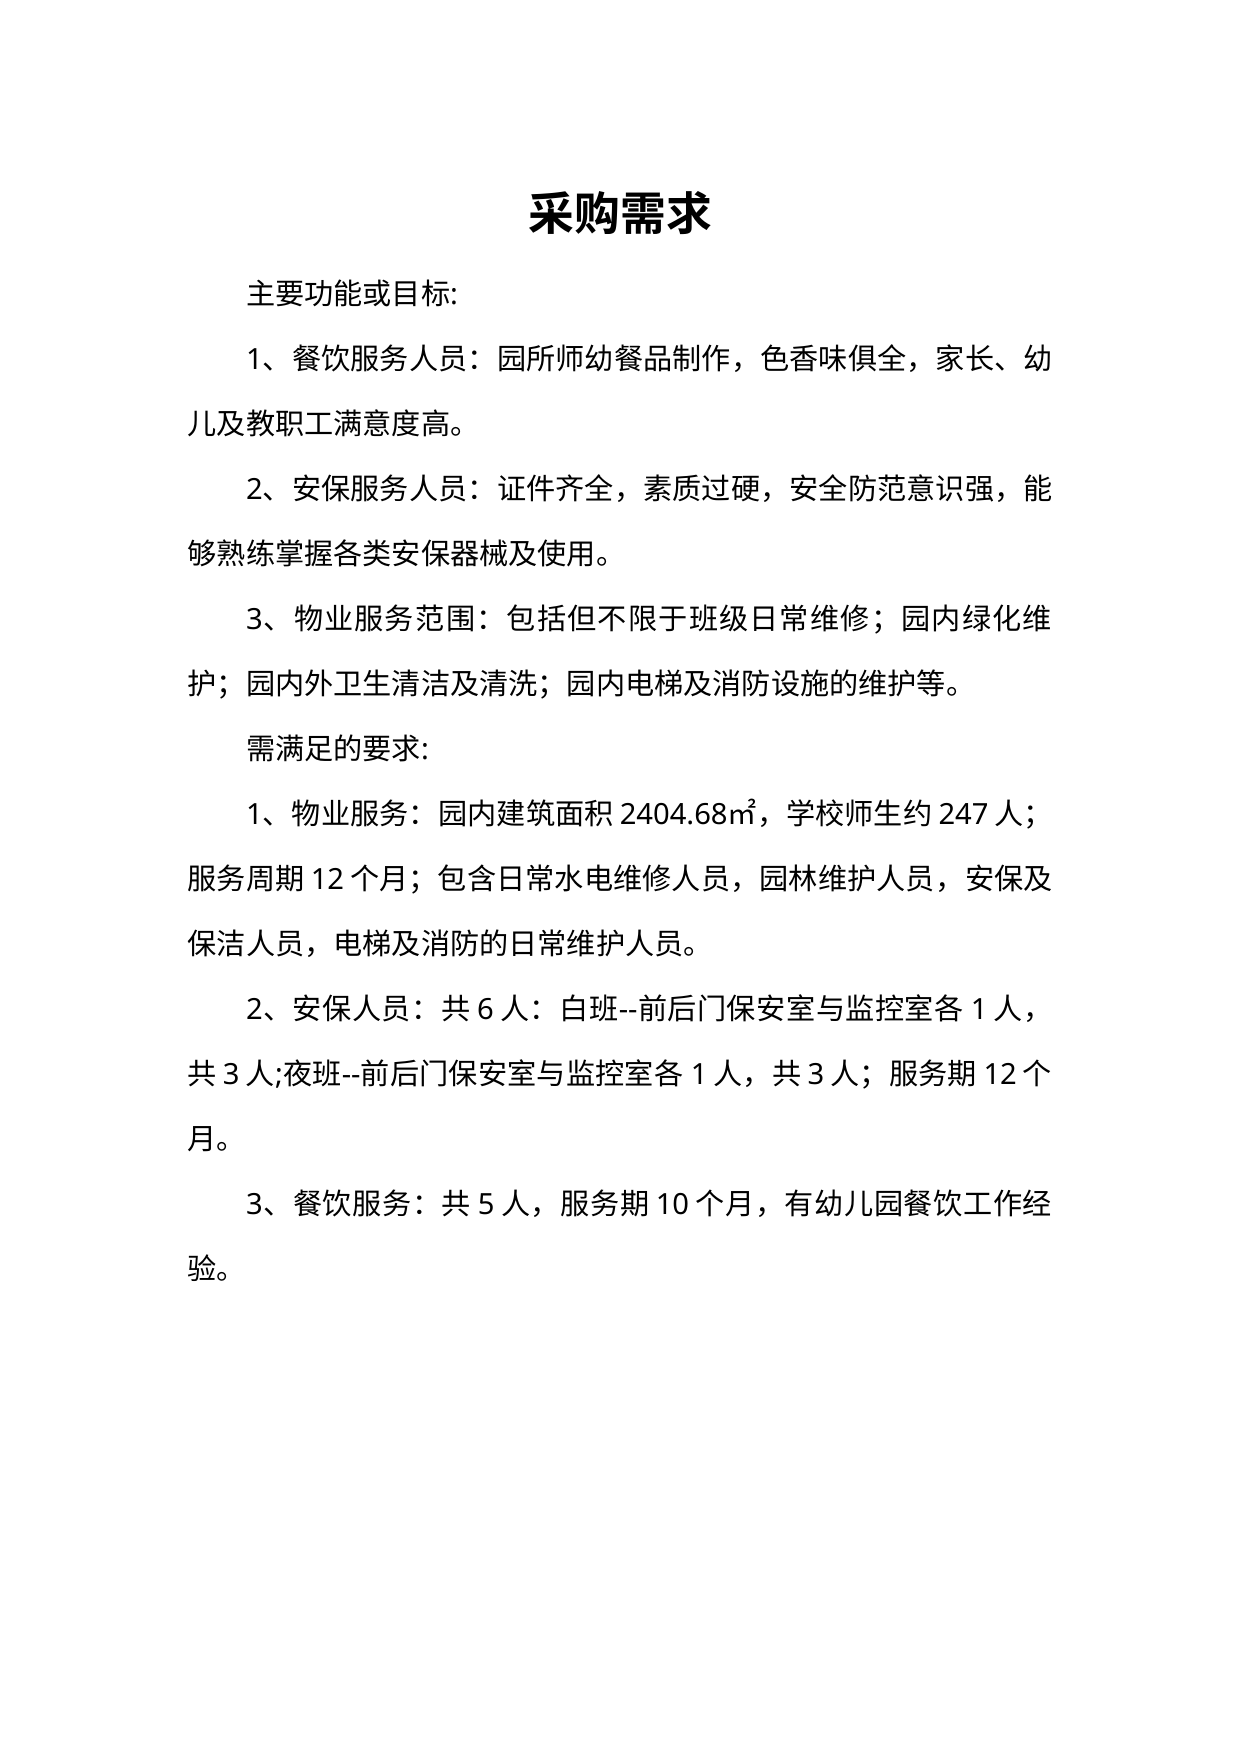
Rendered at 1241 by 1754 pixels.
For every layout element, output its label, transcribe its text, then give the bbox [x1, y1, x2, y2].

text 主要功能或目标: [187, 259, 1053, 324]
text 采购需求 [187, 162, 1053, 259]
list 1、餐饮服务人员：园所师幼餐品制作，色香味俱全，家长、幼儿及教职工满意度高。 [187, 324, 1053, 454]
list 2、安保人员：共6人：白班--前后门保安室与监控室各1人，共3人;夜班--前后门保安室与监控室各1人，共3人；服务期12个月。 [187, 974, 1053, 1169]
list 物业服务：园内建筑面积2404.68㎡，学校师生约247人；服务周期12个月；包含日常水电维修人员，园林维护人员，安保及保洁人员，电梯及消防的日常维护人员。 [187, 779, 1053, 974]
list 需满足的要求: [187, 714, 1053, 779]
list 3、物业服务范围：包括但不限于班级日常维修；园内绿化维护；园内外卫生清洁及清洗；园内电梯及消防设施的维护等。 [187, 584, 1053, 714]
list 3、餐饮服务：共5人，服务期10个月，有幼儿园餐饮工作经验。 [187, 1169, 1053, 1299]
list 2、安保服务人员：证件齐全，素质过硬，安全防范意识强，能够熟练掌握各类安保器械及使用。 [187, 454, 1053, 584]
